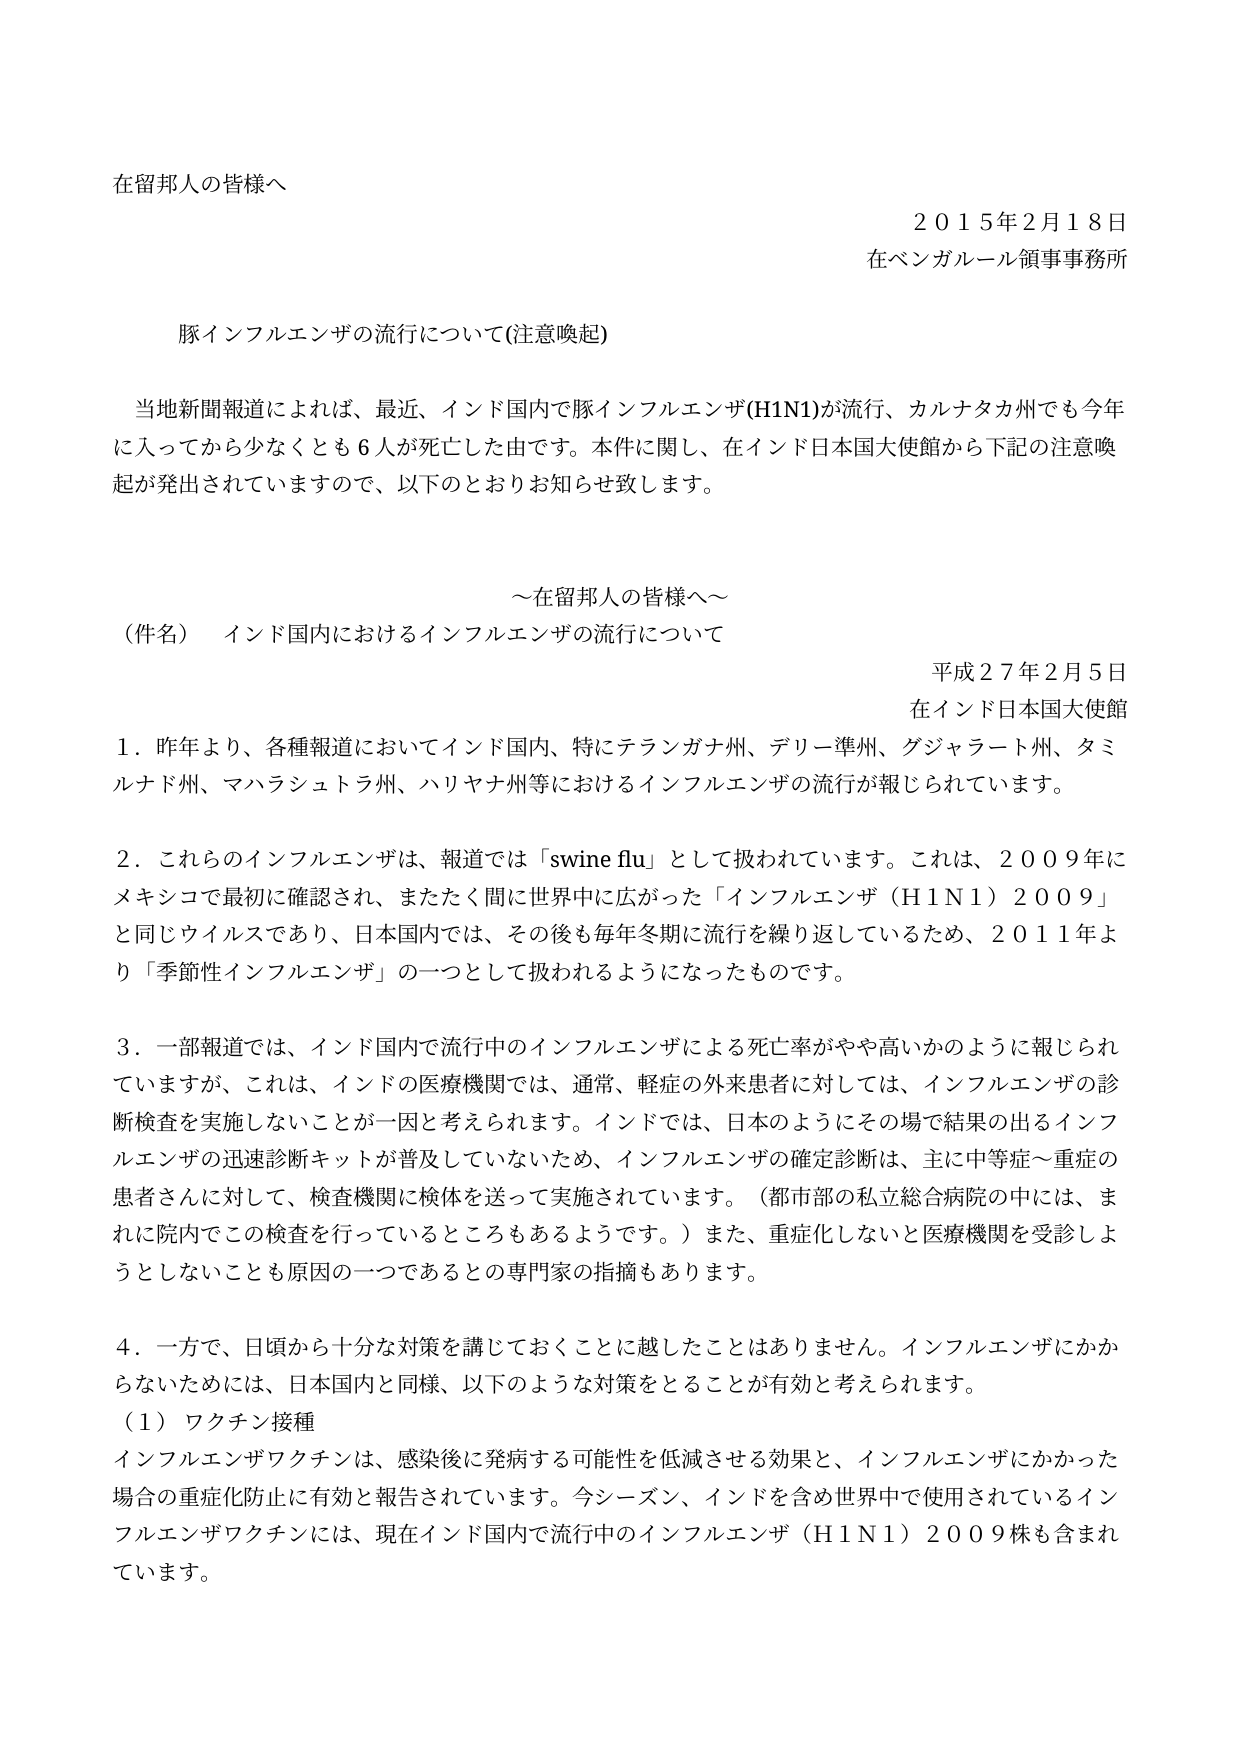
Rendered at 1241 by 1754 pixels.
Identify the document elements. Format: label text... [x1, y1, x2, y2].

text ２．これらのインフルエンザは、報道では「swine flu」として扱われています。これは、２００９年にメキシコで最初に確認され、またたく間に世界中に広がった「インフルエンザ（Ｈ１Ｎ１）２００９」と同じウイルスであり、日本国内では、その後も毎年冬期に流行を繰り返しているため、２０１１年より「季節性インフルエンザ」の一つとして扱われるようになったものです。 [112, 839, 1128, 989]
text １．昨年より、各種報道においてインド国内、特にテランガナ州、デリー準州、グジャラート州、タミルナド州、マハラシュトラ州、ハリヤナ州等におけるインフルエンザの流行が報じられています。 [112, 727, 1128, 802]
text （件名） インド国内におけるインフルエンザの流行について [112, 614, 1128, 652]
text 当地新聞報道によれば、最近、インド国内で豚インフルエンザ(H1N1)が流行、カルナタカ州でも今年に入ってから少なくとも6人が死亡した由です。本件に関し、在インド日本国大使館から下記の注意喚起が発出されていますので、以下のとおりお知らせ致します。 [112, 389, 1128, 502]
text 在留邦人の皆様へ [112, 164, 1128, 202]
text 在インド日本国大使館 [112, 689, 1128, 727]
text ～在留邦人の皆様へ～ [112, 577, 1128, 614]
text ３．一部報道では、インド国内で流行中のインフルエンザによる死亡率がやや高いかのように報じられていますが、これは、インドの医療機関では、通常、軽症の外来患者に対しては、インフルエンザの診断検査を実施しないことが一因と考えられます。インドでは、日本のようにその場で結果の出るインフルエンザの迅速診断キットが普及していないため、インフルエンザの確定診断は、主に中等症～重症の患者さんに対して、検査機関に検体を送って実施されています。（都市部の私立総合病院の中には、まれに院内でこの検査を行っているところもあるようです。）また、重症化しないと医療機関を受診しようとしないことも原因の一つであるとの専門家の指摘もあります。 [112, 1027, 1128, 1289]
text 豚インフルエンザの流行について(注意喚起) [112, 314, 1128, 352]
text インフルエンザワクチンは、感染後に発病する可能性を低減させる効果と、インフルエンザにかかった場合の重症化防止に有効と報告されています。今シーズン、インドを含め世界中で使用されているインフルエンザワクチンには、現在インド国内で流行中のインフルエンザ（Ｈ１Ｎ１）２００９株も含まれています。 [112, 1439, 1128, 1589]
text ２０１５年２月１８日 [112, 202, 1128, 239]
text ４．一方で、日頃から十分な対策を講じておくことに越したことはありません。インフルエンザにかからないためには、日本国内と同様、以下のような対策をとることが有効と考えられます。 [112, 1327, 1128, 1402]
text （１） ワクチン接種 [112, 1402, 1128, 1439]
text 平成２７年２月５日 [112, 652, 1128, 689]
text 在ベンガルール領事事務所 [112, 239, 1128, 277]
